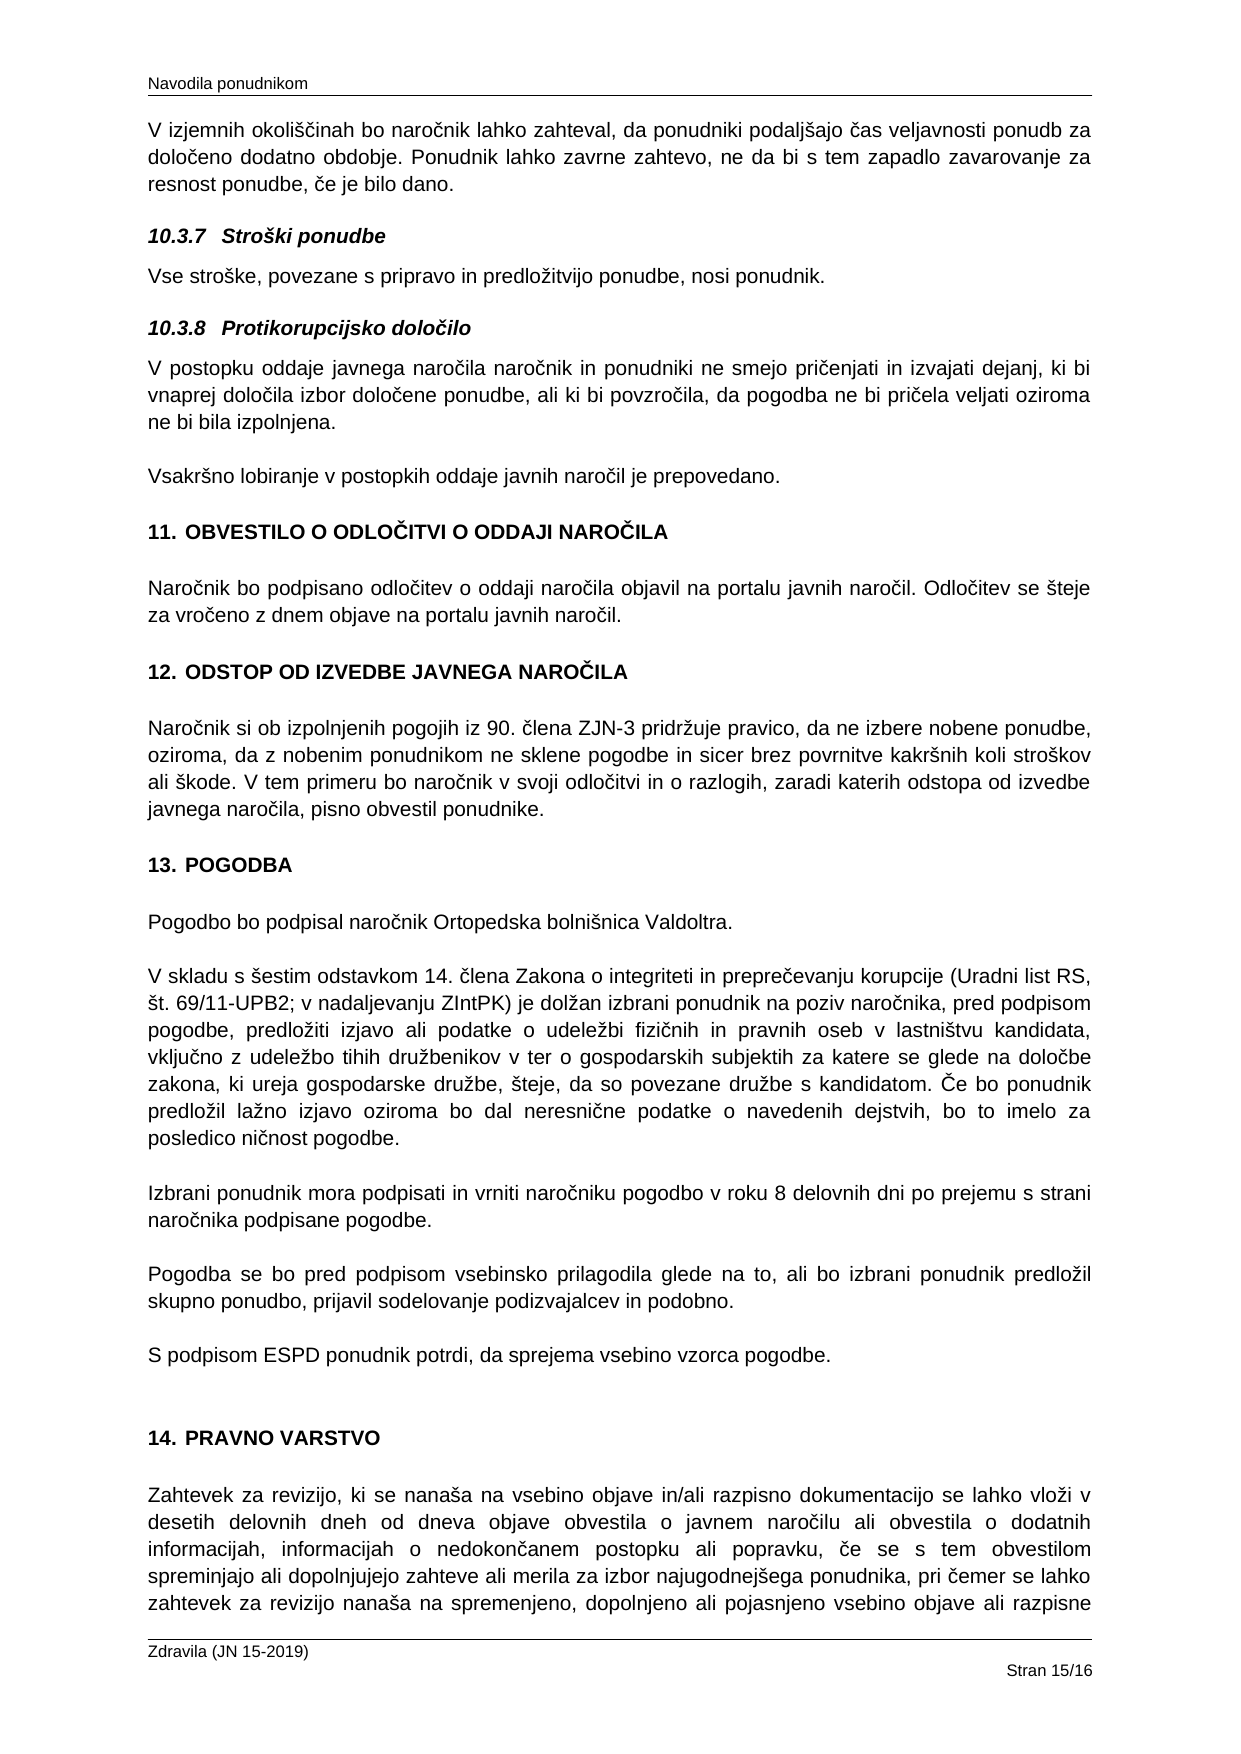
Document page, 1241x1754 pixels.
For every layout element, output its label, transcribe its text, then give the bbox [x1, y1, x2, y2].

subtitle obvestilo o odločitvi o oddaji naročila [148, 517, 1092, 544]
text Izbrani ponudnik mora podpisati in vrniti naročniku pogodbo v roku 8 delovnih dni po prejemu s strani naročnika podpisane pogodbe. [148, 1177, 1092, 1231]
text V izjemnih okoliščinah bo naročnik lahko zahteval, da ponudniki podaljšajo čas veljavnosti ponudb za določeno dodatno obdobje. Ponudnik lahko zavrne zahtevo, ne da bi s tem zapadlo zavarovanje za resnost ponudbe, če je bilo dano. [148, 115, 1092, 196]
text V skladu s šestim odstavkom 14. člena Zakona o integriteti in preprečevanju korupcije (Uradni list RS, št. 69/11-UPB2; v nadaljevanju ZIntPK) je dolžan izbrani ponudnik na poziv naročnika, pred podpisom pogodbe, predložiti izjavo ali podatke o udeležbi fizičnih in pravnih oseb v lastništvu kandidata, vključno z udeležbo tihih družbenikov v ter o gospodarskih subjektih za katere se glede na določbe zakona, ki ureja gospodarske družbe, šteje, da so povezane družbe s kandidatom. Če bo ponudnik predložil lažno izjavo oziroma bo dal neresnične podatke o navedenih dejstvih, bo to imelo za posledico ničnost pogodbe. [148, 961, 1092, 1150]
text V postopku oddaje javnega naročila naročnik in ponudniki ne smejo pričenjati in izvajati dejanj, ki bi vnaprej določila izbor določene ponudbe, ali ki bi povzročila, da pogodba ne bi pričela veljati oziroma ne bi bila izpolnjena. [148, 352, 1092, 433]
text Vse stroške, povezane s pripravo in predložitvijo ponudbe, nosi ponudnik. [148, 261, 1092, 288]
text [148, 1479, 1092, 1615]
text Naročnik bo podpisano odločitev o oddaji naročila objavil na portalu javnih naročil. Odločitev se šteje za vročeno z dnem objave na portalu javnih naročil. [148, 573, 1092, 627]
text Pogodba se bo pred podpisom vsebinsko prilagodila glede na to, ali bo izbrani ponudnik predložil skupno ponudbo, prijavil sodelovanje podizvajalcev in podobno. [148, 1258, 1092, 1313]
subtitle odstop od izvedbe javnega naročila [148, 656, 1092, 683]
text Pogodbo bo podpisal naročnik Ortopedska bolnišnica Valdoltra. [148, 906, 1092, 933]
text S podpisom ESPD ponudnik potrdi, da sprejema vsebino vzorca pogodbe. [148, 1340, 1092, 1367]
subtitle pravno varstvo [148, 1423, 1092, 1450]
subtitle Protikorupcijsko določilo [148, 313, 1092, 340]
text Vsakršno lobiranje v postopkih oddaje javnih naročil je prepovedano. [148, 461, 1092, 488]
subtitle Stroški ponudbe [148, 221, 1092, 248]
text Naročnik si ob izpolnjenih pogojih iz 90. člena ZJN-3 pridržuje pravico, da ne izbere nobene ponudbe, oziroma, da z nobenim ponudnikom ne sklene pogodbe in sicer brez povrnitve kakršnih koli stroškov ali škode. V tem primeru bo naročnik v svoji odločitvi in o razlogih, zaradi katerih odstopa od izvedbe javnega naročila, pisno obvestil ponudnike. [148, 713, 1092, 821]
subtitle pogodba [148, 850, 1092, 877]
